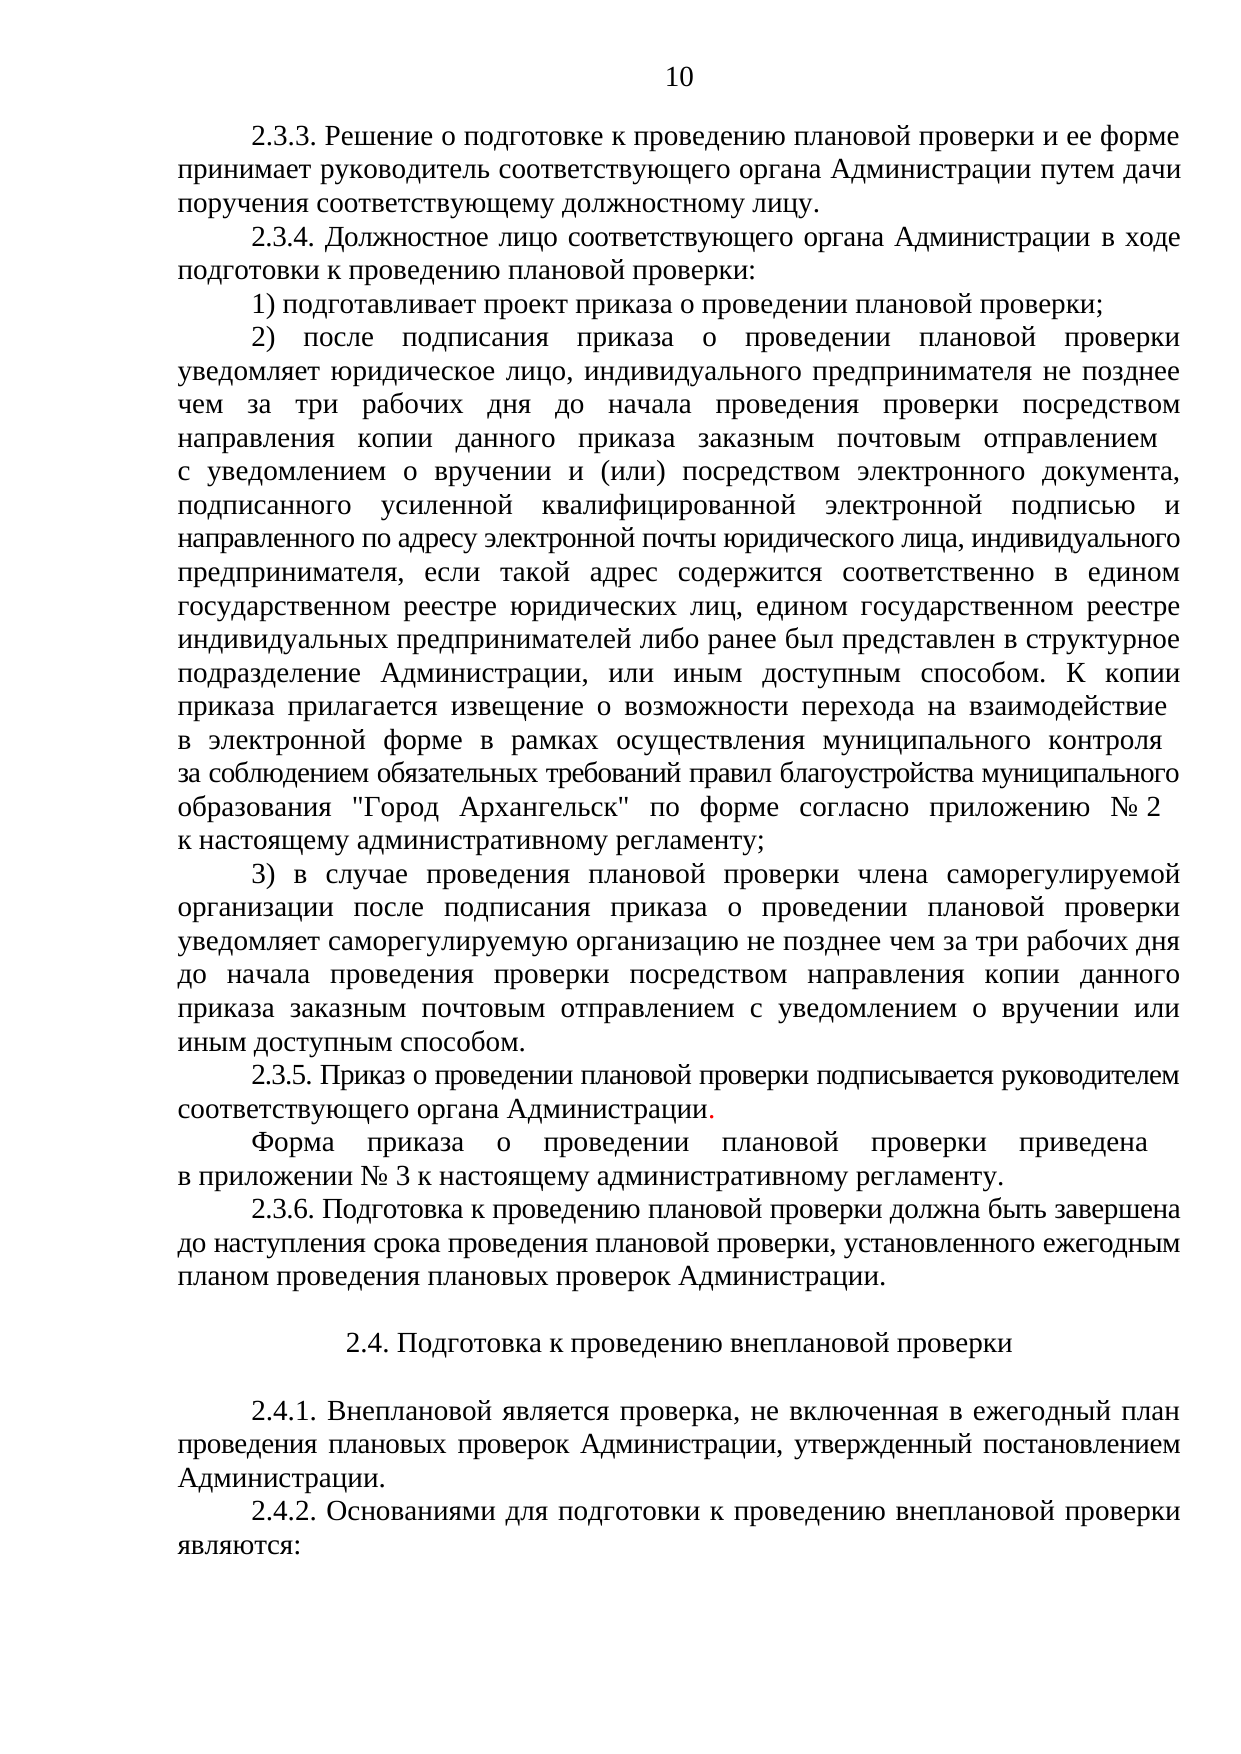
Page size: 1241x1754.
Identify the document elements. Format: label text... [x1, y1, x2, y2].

text 2.4. Подготовка к проведению внеплановой проверки [177, 1326, 1181, 1359]
text 1) подготавливает проект приказа о проведении плановой проверки; [177, 286, 1181, 319]
text 2.4.2. Основаниями для подготовки к проведению внеплановой проверки являются: [177, 1493, 1181, 1560]
text 2) после подписания приказа о проведении плановой проверки уведомляет юридическое лицо, индивидуального предпринимателя не позднее чем за три рабочих дня до начала проведения проверки посредством направления копии данного приказа заказным почтовым отправлением с уведомлением о вручении и (или) посредством электронного документа, подписанного усиленной квалифицированной электронной подписью и направленного по адресу электронной почты юридического лица, индивидуального предпринимателя, если такой адрес содержится соответственно в едином государственном реестре юридических лиц, едином государственном реестре индивидуальных предпринимателей либо ранее был представлен в структурное подразделение Администрации, или иным доступным способом. К копии приказа прилагается извещение о возможности перехода на взаимодействие в электронной форме в рамках осуществления муниципального контроля за соблюдением обязательных требований правил благоустройства муниципального образования "Город Архангельск" по форме согласно приложению № 2 к настоящему административному регламенту; [177, 319, 1181, 856]
text 2.3.5. Приказ о проведении плановой проверки подписывается руководителем соответствующего органа Администрации. [177, 1057, 1181, 1124]
text Форма приказа о проведении плановой проверки приведена в приложении № 3 к настоящему административному регламенту. [177, 1124, 1181, 1191]
text 2.3.6. Подготовка к проведению плановой проверки должна быть завершена до наступления срока проведения плановой проверки, установленного ежегодным планом проведения плановых проверок Администрации. [177, 1191, 1181, 1292]
text 2.3.3. Решение о подготовке к проведению плановой проверки и ее форме принимает руководитель соответствующего органа Администрации путем дачи поручения соответствующему должностному лицу. [177, 118, 1181, 219]
text 2.4.1. Внеплановой является проверка, не включенная в ежегодный план проведения плановых проверок Администрации, утвержденный постановлением Администрации. [177, 1393, 1181, 1493]
text 2.3.4. Должностное лицо соответствующего органа Администрации в ходе подготовки к проведению плановой проверки: [177, 219, 1181, 286]
text 3) в случае проведения плановой проверки члена саморегулируемой организации после подписания приказа о проведении плановой проверки уведомляет саморегулируемую организацию не позднее чем за три рабочих дня до начала проведения проверки посредством направления копии данного приказа заказным почтовым отправлением с уведомлением о вручении или иным доступным способом. [177, 856, 1181, 1057]
